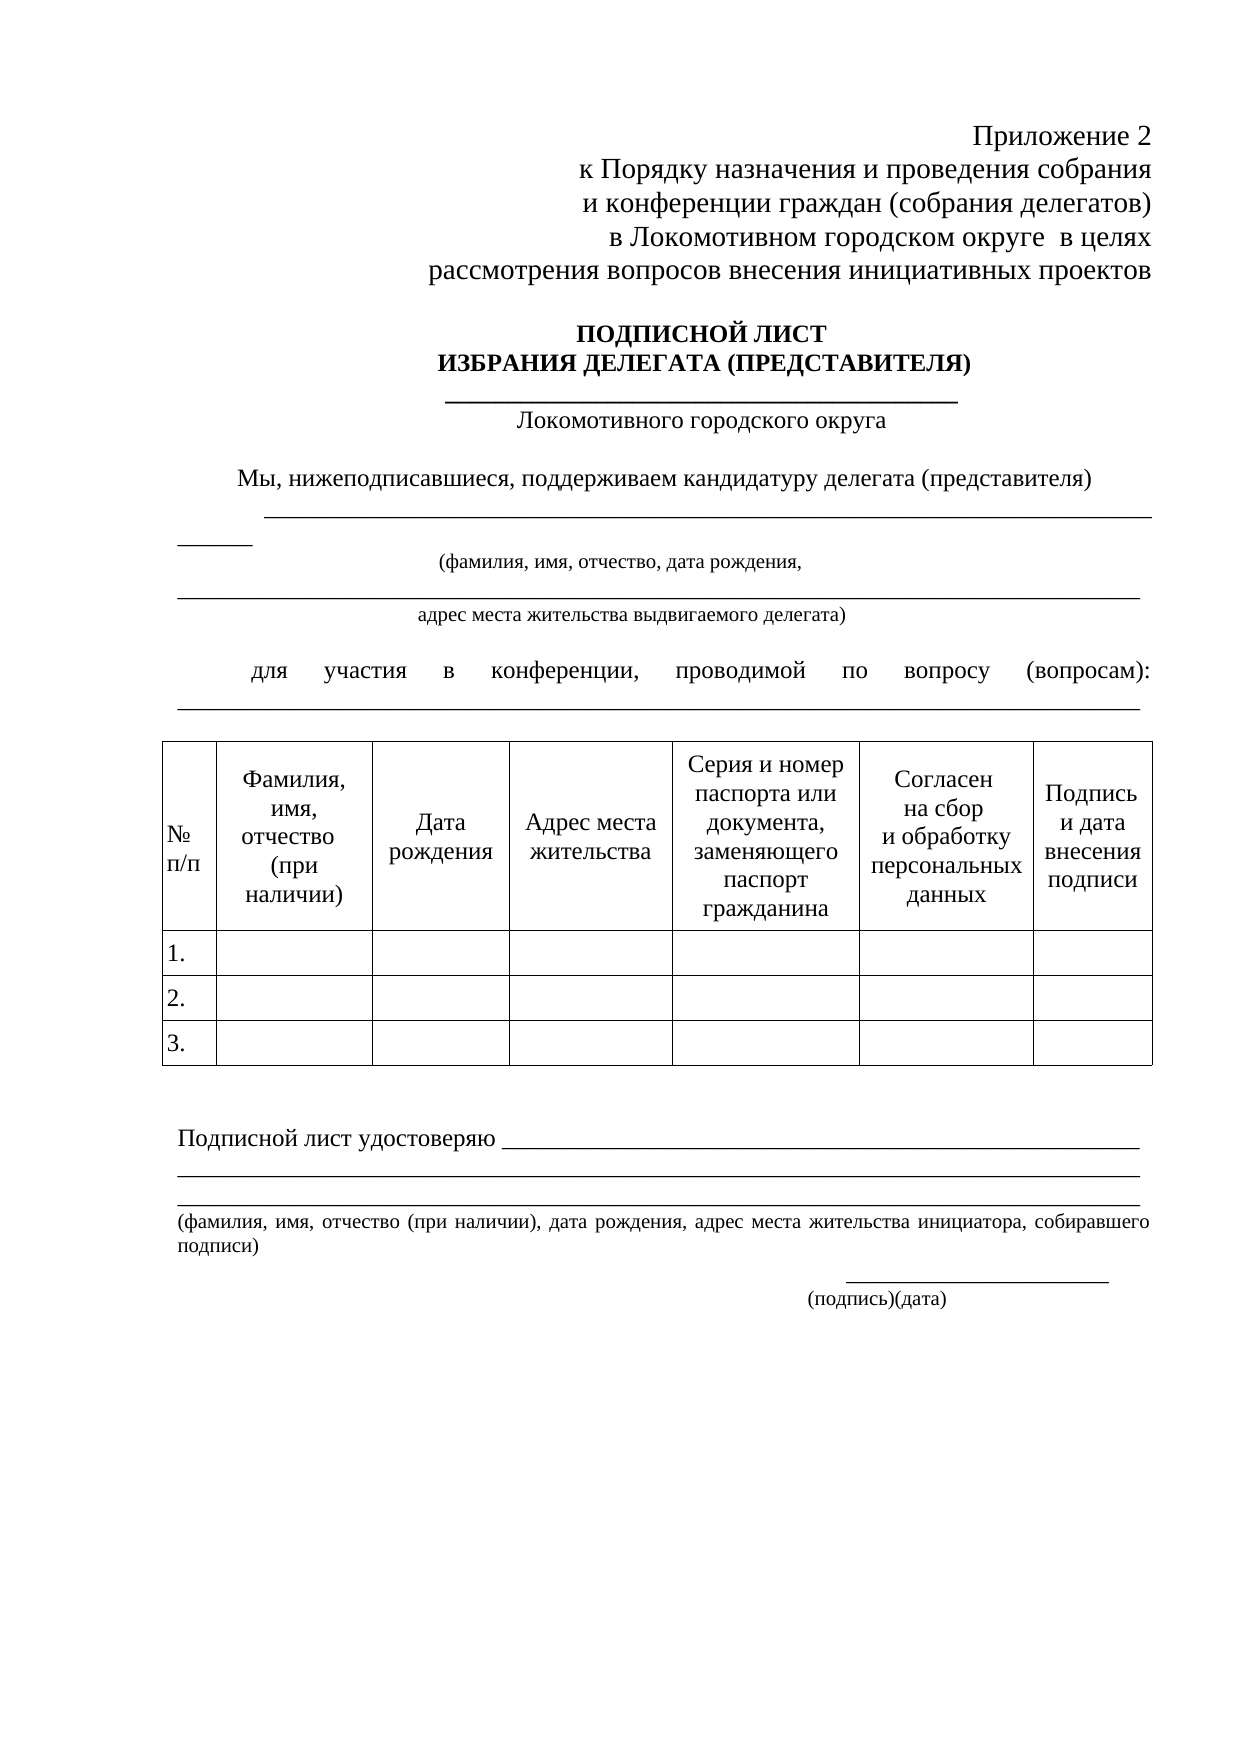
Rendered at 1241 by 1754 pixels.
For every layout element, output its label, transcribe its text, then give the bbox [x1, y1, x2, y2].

text _____________________________________________________________________________ [177, 492, 1152, 549]
table_cell [860, 976, 1033, 1020]
table_header Согласен на сбор и обработку персональных данных [860, 742, 1033, 930]
table_header Серия и номер паспорта или документа, заменяющего паспорт гражданина [673, 742, 859, 930]
table_cell [673, 976, 859, 1020]
text и конференции граждан (собрания делегатов) [177, 185, 1152, 219]
table_cell [860, 1021, 1033, 1064]
table_cell [163, 976, 216, 1020]
table_cell [673, 1021, 859, 1064]
table_cell [510, 931, 672, 975]
table_cell [217, 931, 372, 975]
table_cell [1034, 1021, 1152, 1064]
table_cell [217, 976, 372, 1020]
text рассмотрения вопросов внесения инициативных проектов [177, 252, 1152, 286]
text _____________________ [177, 1257, 1152, 1286]
text для участия в конференции, проводимой по вопросу (вопросам): _____________________________________________________________________________ [177, 655, 1152, 712]
table_cell [673, 931, 859, 975]
table_cell [1034, 976, 1152, 1020]
table_cell [510, 976, 672, 1020]
text в Локомотивном городском округе в целях [177, 219, 1152, 252]
table_cell [163, 931, 216, 975]
text Подписной лист удостоверяю ___________________________________________________ [177, 1123, 1152, 1151]
text Приложение 2 [177, 118, 1152, 152]
table_cell [217, 1021, 372, 1064]
table_cell [1034, 931, 1152, 975]
table_header Адрес места жительства [510, 742, 672, 930]
table_header № п/п [163, 742, 216, 930]
text (подпись)(дата) [177, 1286, 1152, 1310]
text _____________________________________________________________________________ [177, 1180, 1152, 1209]
table_header Фамилия, имя, отчество (при наличии) [217, 742, 372, 930]
text _____________________________________________________________________________ [177, 573, 1152, 602]
table_cell [163, 1021, 216, 1064]
text (фамилия, имя, отчество, дата рождения, [177, 549, 1152, 573]
table_cell [860, 931, 1033, 975]
text ПОДПИСНОЙ ЛИСТ [177, 319, 1152, 348]
table_cell [373, 976, 509, 1020]
text _____________________________________________________________________________ [177, 1151, 1152, 1180]
text адрес места жительства выдвигаемого делегата) [177, 602, 1152, 626]
text Мы, нижеподписавшиеся, поддерживаем кандидатуру делегата (представителя) [177, 434, 1152, 492]
table_header Подпись и дата внесения подписи [1034, 742, 1152, 930]
text _________________________________________ [177, 377, 1152, 406]
table_cell [510, 1021, 672, 1064]
text (фамилия, имя, отчество (при наличии), дата рождения, адрес места жительства инициатора, собиравшего подписи) [177, 1209, 1152, 1257]
text ИЗБРАНИЯ ДЕЛЕГАТА (ПРЕДСТАВИТЕЛЯ) [177, 348, 1152, 377]
text к Порядку назначения и проведения собрания [177, 152, 1152, 185]
table_cell [373, 931, 509, 975]
table_cell [373, 1021, 509, 1064]
table_header Дата рождения [373, 742, 509, 930]
text Локомотивного городского округа [177, 406, 1152, 434]
